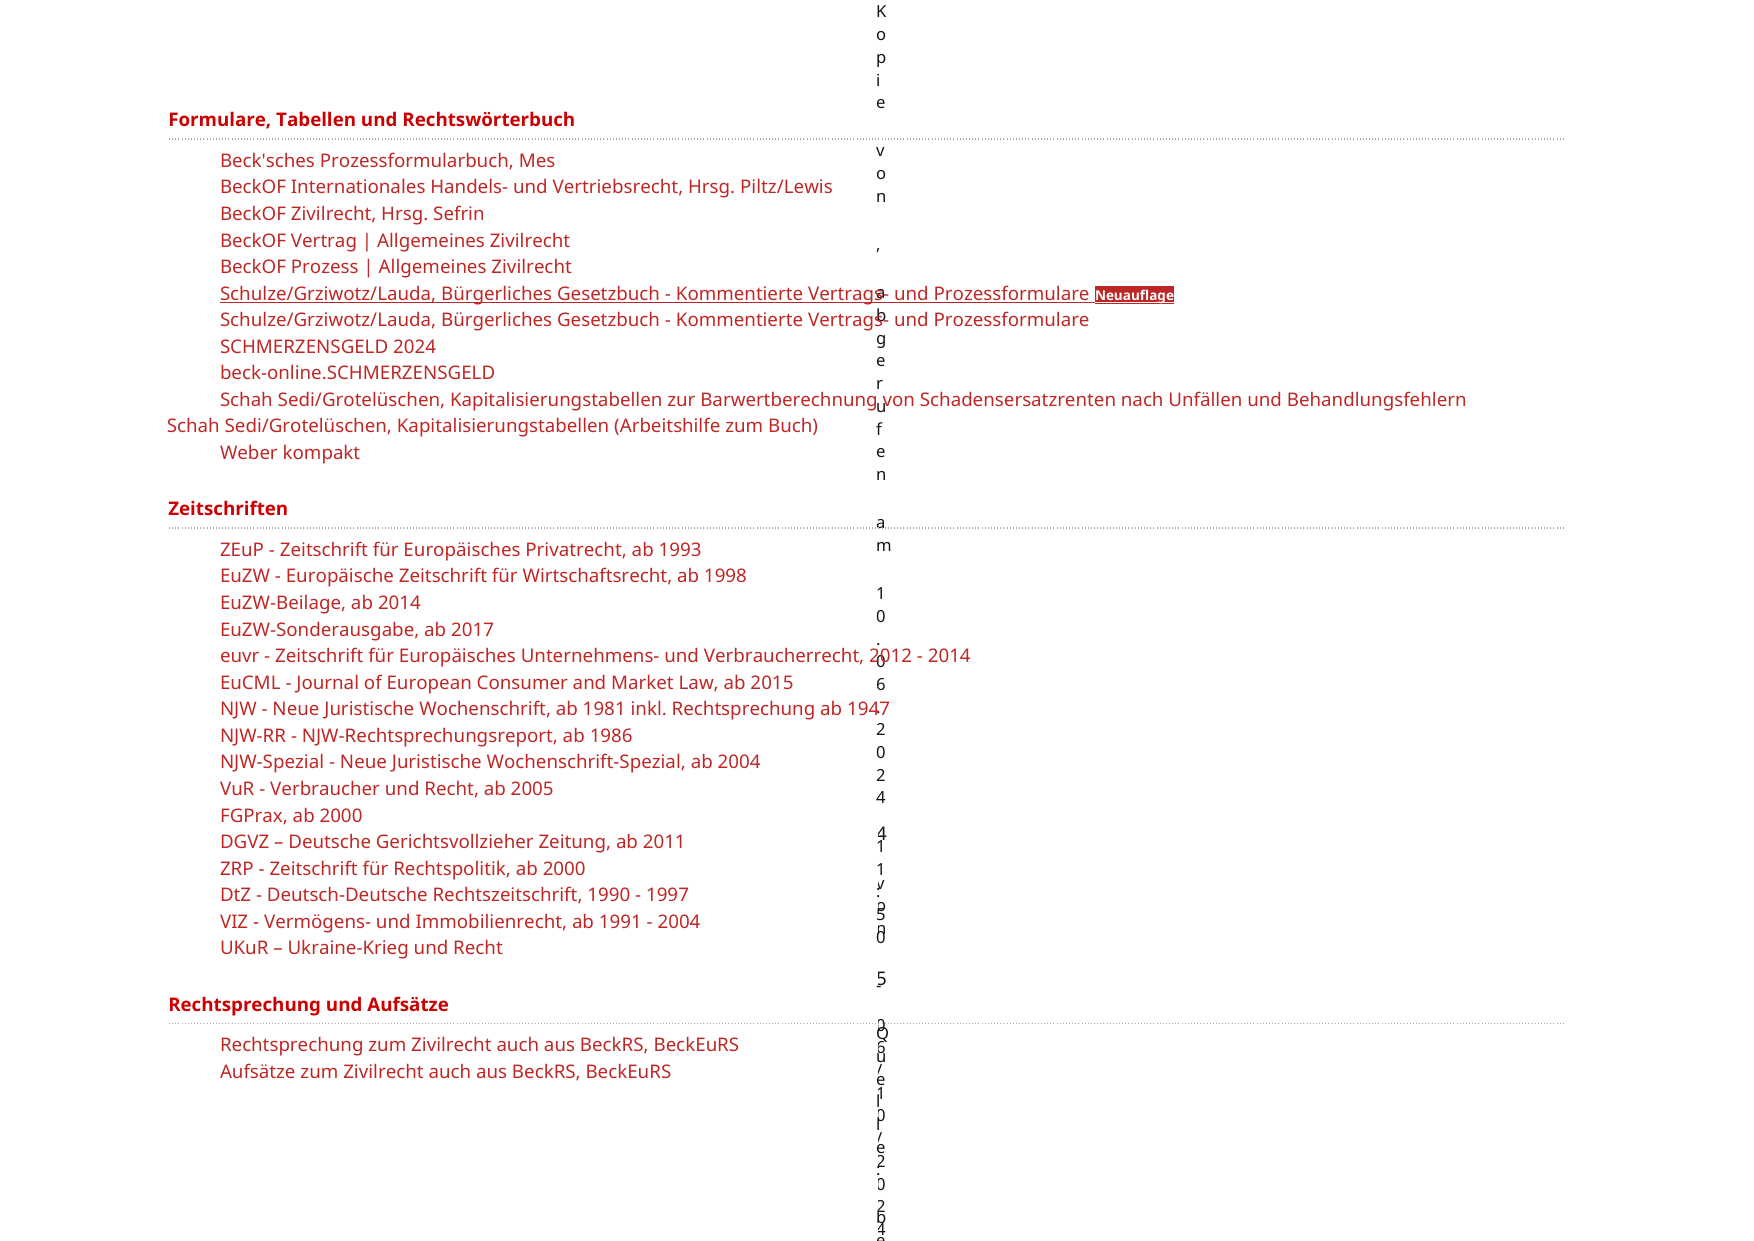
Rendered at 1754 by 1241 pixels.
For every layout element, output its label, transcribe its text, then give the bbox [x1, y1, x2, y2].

text FGPrax, ab 2000 [199, 801, 1566, 827]
text Rechtsprechung und Aufsätze [168, 984, 1564, 1024]
text Formulare, Tabellen und Rechtswörterbuch [168, 99, 1564, 140]
text Weber kompakt [199, 438, 1566, 465]
text SCHMERZENSGELD 2024 [199, 332, 1566, 359]
text ZEuP - Zeitschrift für Europäisches Privatrecht, ab 1993 [199, 535, 1566, 562]
text EuZW-Beilage, ab 2014 [199, 588, 1566, 615]
text NJW - Neue Juristische Wochenschrift, ab 1981 inkl. Rechtsprechung ab 1947 [199, 694, 1566, 721]
text beck-online.SCHMERZENSGELD [199, 359, 1566, 385]
text DGVZ – Deutsche Gerichtsvollzieher Zeitung, ab 2011 [199, 827, 1566, 854]
text BeckOF Vertrag | Allgemeines Zivilrecht [199, 226, 1566, 252]
text DtZ - Deutsch-Deutsche Rechtszeitschrift, 1990 - 1997 [199, 881, 1566, 907]
text NJW-Spezial - Neue Juristische Wochenschrift-Spezial, ab 2004 [199, 748, 1566, 774]
text Schulze/​Grziwotz/​Lauda, Bürgerliches Gesetzbuch - Kommentierte Vertrags- und Prozessformulare [199, 306, 1566, 332]
text Aufsätze zum Zivilrecht auch aus BeckRS, BeckEuRS [199, 1057, 1566, 1084]
text VIZ - Vermögens- und Immobilienrecht, ab 1991 - 2004 [199, 907, 1566, 934]
text UKuR – Ukraine-Krieg und Recht [199, 934, 1566, 960]
text NJW-RR - NJW-Rechtsprechungsreport, ab 1986 [199, 721, 1566, 748]
text Schah Sedi/​Grotelüschen, Kapitalisierungstabellen zur Barwertberechnung von Schadensersatzrenten nach Unfällen und Behandlungsfehlern [199, 385, 1566, 412]
text BeckOF Internationales Handels- und Vertriebsrecht, Hrsg. Piltz/​Lewis [199, 173, 1566, 199]
text EuZW-Sonderausgabe, ab 2017 [199, 615, 1566, 641]
text Schah Sedi/Grotelüschen, Kapitalisierungstabellen (Arbeitshilfe zum Buch) [167, 412, 1566, 438]
text BeckOF Prozess | Allgemeines Zivilrecht [199, 252, 1566, 279]
text BeckOF Zivilrecht, Hrsg. Sefrin [199, 199, 1566, 226]
text Schulze/​Grziwotz/​Lauda, Bürgerliches Gesetzbuch - Kommentierte Vertrags- und Prozessformulare Neuauflage [199, 279, 1566, 306]
text Rechtsprechung zum Zivilrecht auch aus BeckRS, BeckEuRS [199, 1031, 1566, 1057]
text ZRP - Zeitschrift für Rechtspolitik, ab 2000 [199, 854, 1566, 881]
text Zeitschriften [168, 488, 1564, 529]
text EuZW - Europäische Zeitschrift für Wirtschaftsrecht, ab 1998 [199, 562, 1566, 588]
text VuR - Verbraucher und Recht, ab 2005 [199, 774, 1566, 801]
text euvr - Zeitschrift für Europäisches Unternehmens- und Verbraucherrecht, 2012 - 2014 [199, 641, 1566, 668]
text EuCML - Journal of European Consumer and Market Law, ab 2015 [199, 668, 1566, 694]
text Beck'sches Prozessformularbuch, Mes [199, 146, 1566, 173]
